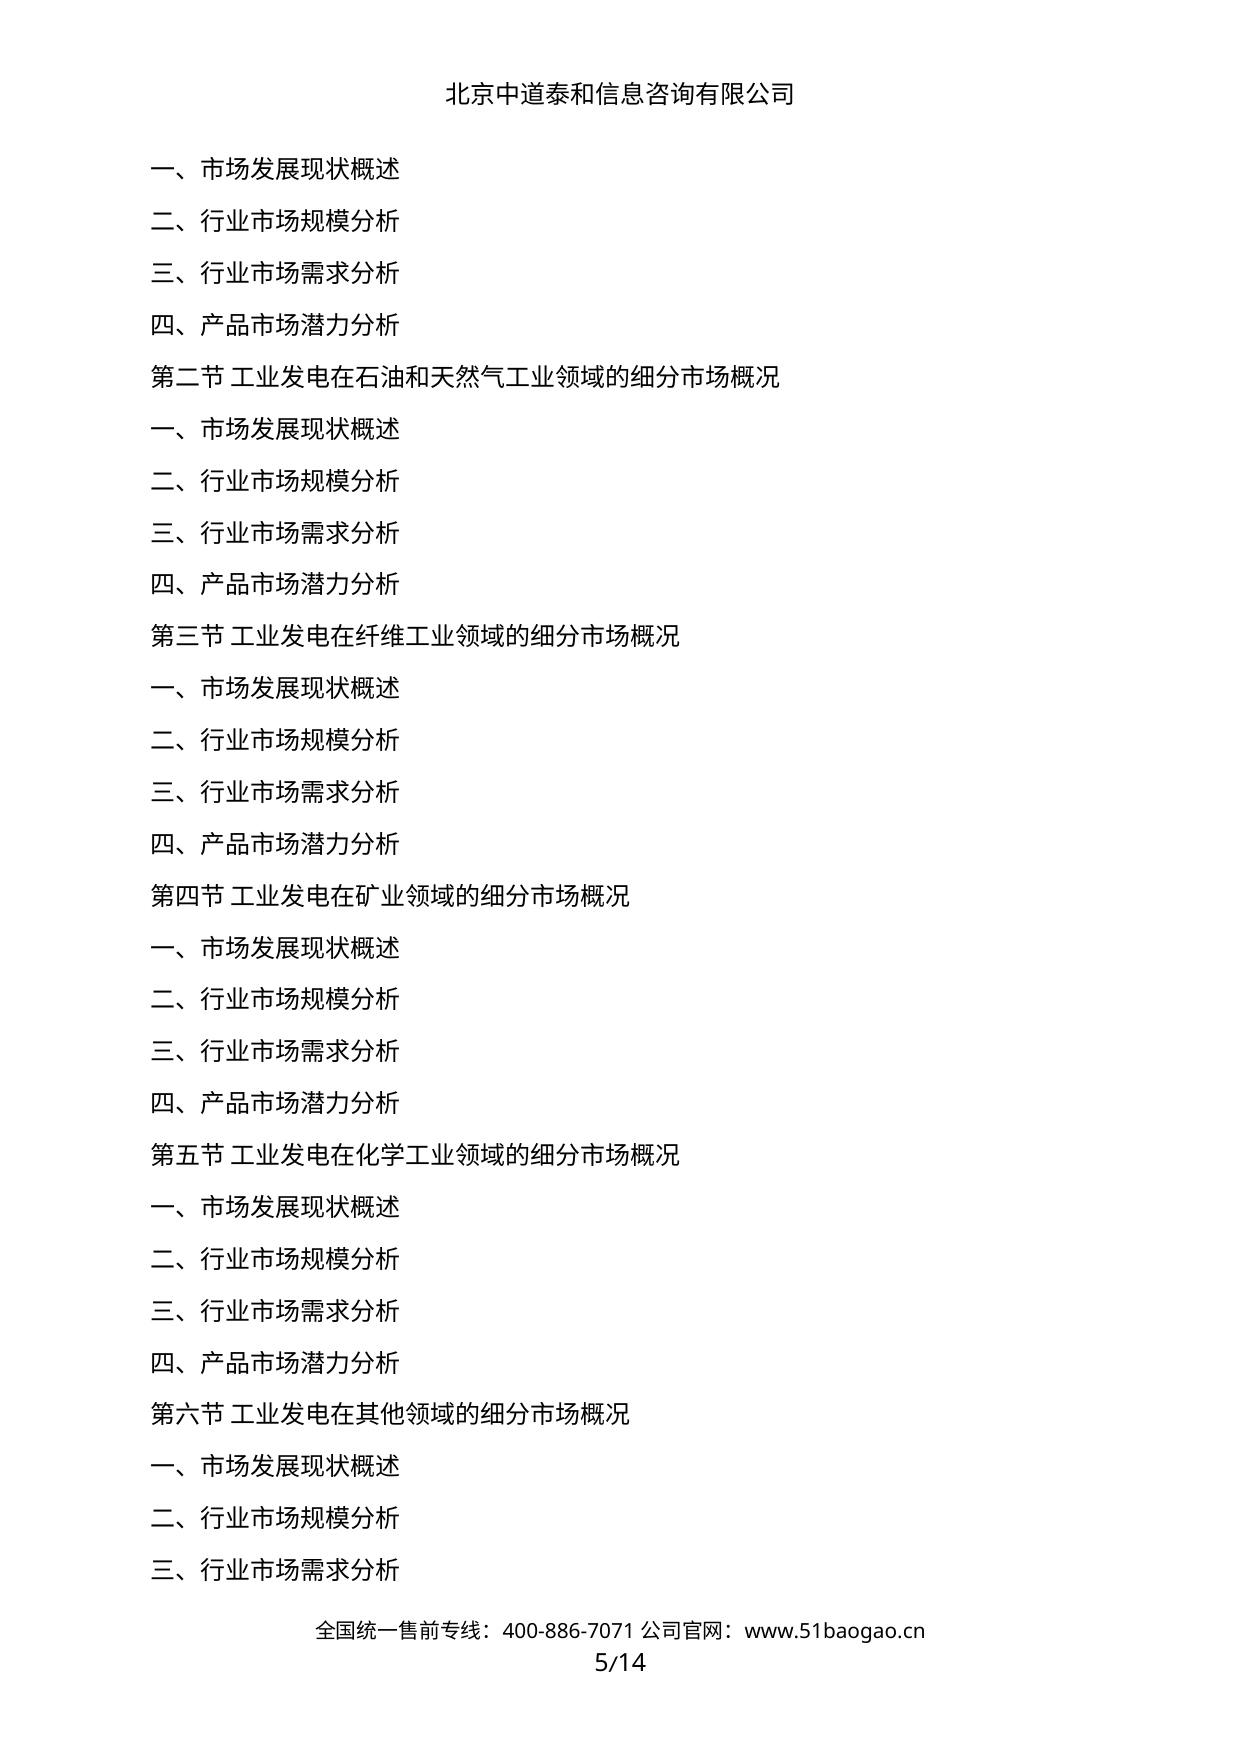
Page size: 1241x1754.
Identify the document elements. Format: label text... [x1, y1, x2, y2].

text 一、市场发展现状概述 [150, 669, 1090, 705]
text 三、行业市场需求分析 [150, 1032, 1090, 1068]
text 三、行业市场需求分析 [150, 772, 1090, 809]
text 第四节 工业发电在矿业领域的细分市场概况 [150, 876, 1090, 912]
text 二、行业市场规模分析 [150, 461, 1090, 497]
text 三、行业市场需求分析 [150, 1551, 1090, 1587]
text 四、产品市场潜力分析 [150, 824, 1090, 861]
text 第三节 工业发电在纤维工业领域的细分市场概况 [150, 617, 1090, 653]
text 四、产品市场潜力分析 [150, 306, 1090, 342]
text 第二节 工业发电在石油和天然气工业领域的细分市场概况 [150, 357, 1090, 394]
text 四、产品市场潜力分析 [150, 1343, 1090, 1379]
text 四、产品市场潜力分析 [150, 1084, 1090, 1120]
text 三、行业市场需求分析 [150, 1291, 1090, 1327]
text 一、市场发展现状概述 [150, 1447, 1090, 1483]
text 二、行业市场规模分析 [150, 1239, 1090, 1276]
text 一、市场发展现状概述 [150, 1187, 1090, 1224]
text 二、行业市场规模分析 [150, 980, 1090, 1016]
text 二、行业市场规模分析 [150, 1499, 1090, 1535]
text 二、行业市场规模分析 [150, 202, 1090, 238]
text 三、行业市场需求分析 [150, 513, 1090, 549]
text 二、行业市场规模分析 [150, 721, 1090, 757]
text 第六节 工业发电在其他领域的细分市场概况 [150, 1395, 1090, 1431]
text 三、行业市场需求分析 [150, 254, 1090, 290]
text 一、市场发展现状概述 [150, 150, 1090, 186]
text 一、市场发展现状概述 [150, 409, 1090, 446]
text 一、市场发展现状概述 [150, 928, 1090, 964]
text 四、产品市场潜力分析 [150, 565, 1090, 601]
text 第五节 工业发电在化学工业领域的细分市场概况 [150, 1136, 1090, 1172]
